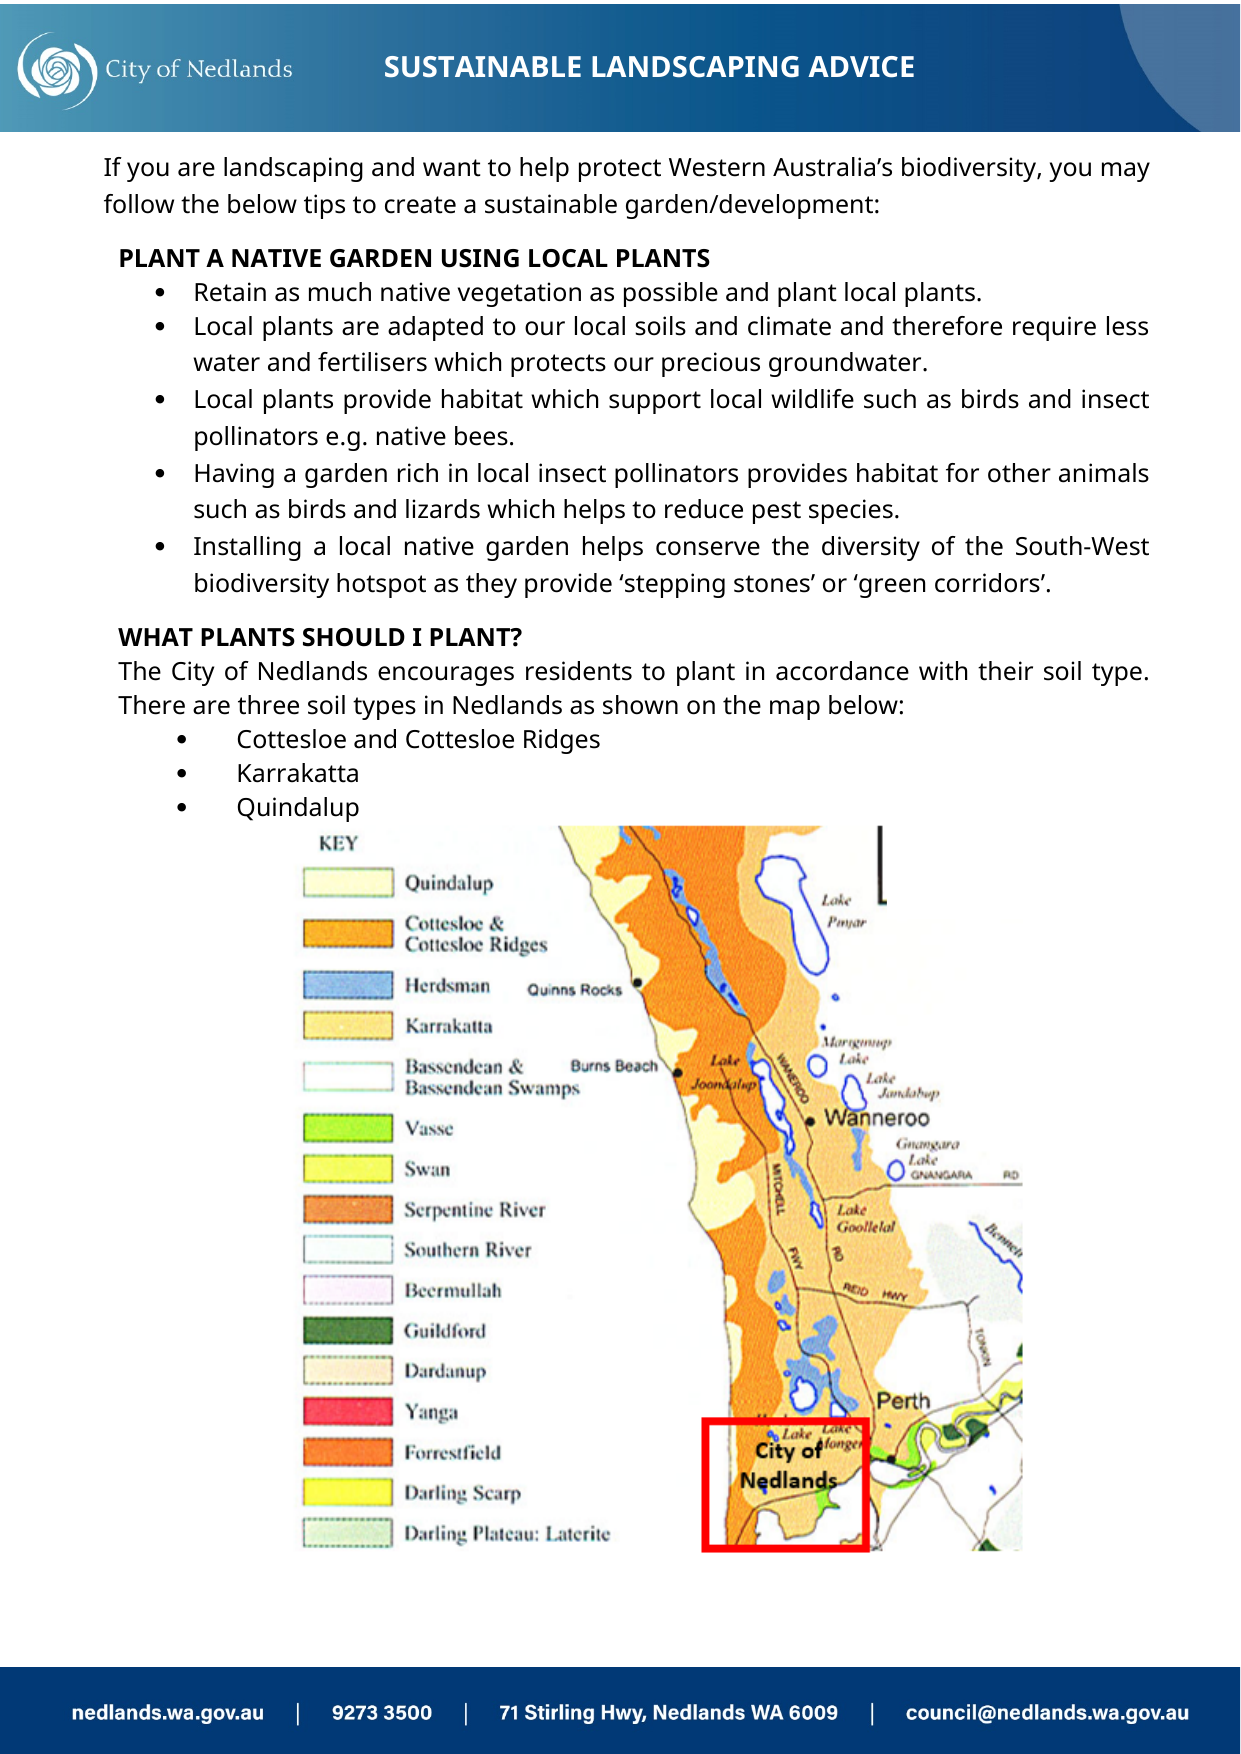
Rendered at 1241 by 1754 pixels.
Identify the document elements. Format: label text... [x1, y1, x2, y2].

text The City of Nedlands encourages residents to plant in accordance with their soil type. There are three soil types in Nedlands as shown on the map below: [118, 653, 1152, 721]
picture [292, 823, 1037, 1556]
text WHAT PLANTS SHOULD I PLANT? [118, 619, 1152, 653]
list Local plants provide habitat which support local wildlife such as birds and insect pollinators e.g. native bees. [156, 382, 1152, 453]
list Installing a local native garden helps conserve the diversity of the South-West biodiversity hotspot as they provide ‘stepping stones’ or ‘green corridors’. [156, 529, 1152, 600]
list Karrakatta [177, 755, 1152, 789]
list Local plants are adapted to our local soils and climate and therefore require less water and fertilisers which protects our precious groundwater. [156, 308, 1152, 379]
picture [0, 4, 1241, 132]
text PLANT A NATIVE GARDEN USING LOCAL PLANTS [118, 240, 1152, 274]
list Quindalup [177, 789, 1152, 823]
list Cottesloe and Cottesloe Ridges [177, 721, 1152, 755]
list If you are landscaping and want to help protect Western Australia’s biodiversity, you may follow the below tips to create a sustainable garden/development: [103, 150, 1152, 221]
list Having a garden rich in local insect pollinators provides habitat for other animals such as birds and lizards which helps to reduce pest species. [156, 455, 1152, 526]
list Retain as much native vegetation as possible and plant local plants. [156, 274, 1152, 308]
picture [0, 1667, 1241, 1754]
